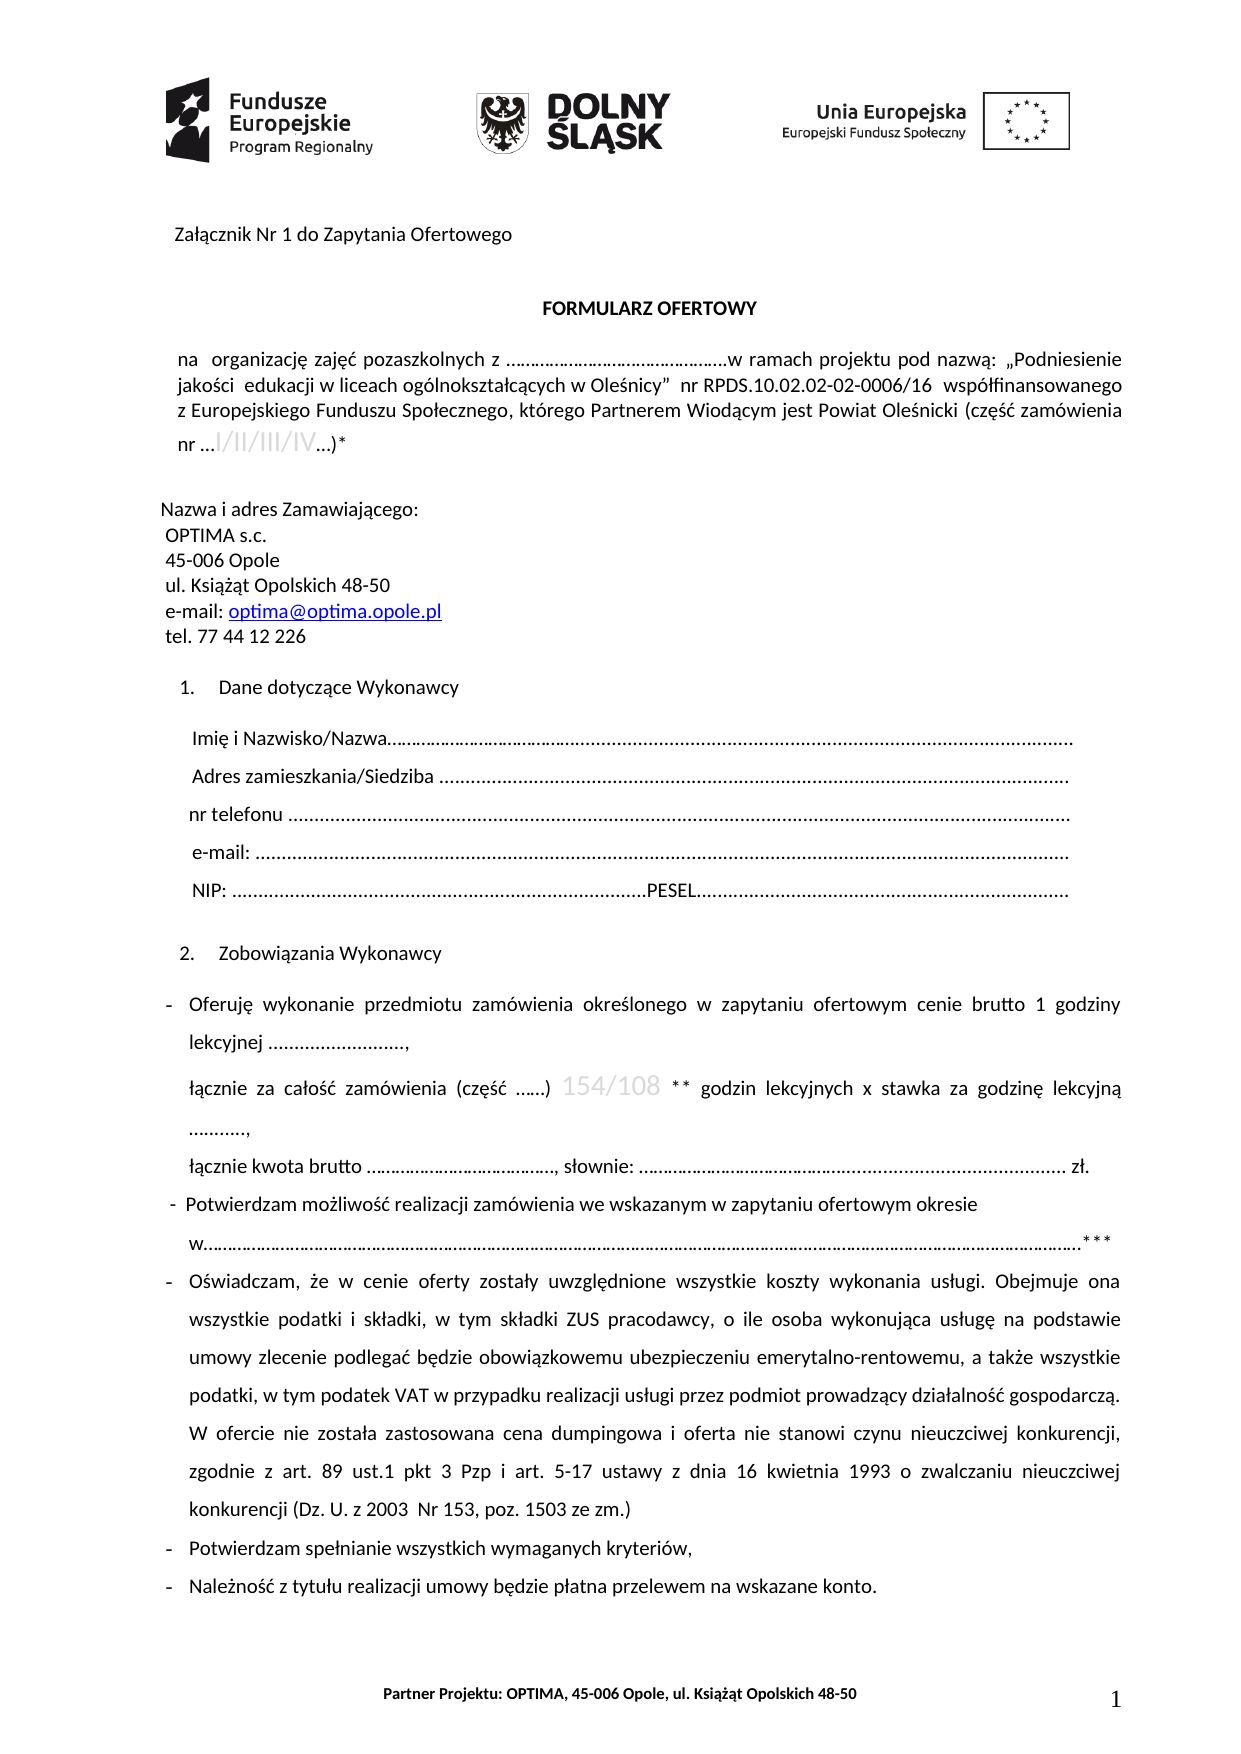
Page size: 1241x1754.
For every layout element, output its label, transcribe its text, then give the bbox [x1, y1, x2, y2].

text Nazwa i adres Zamawiającego: [118, 496, 1122, 522]
text ul. Książąt Opolskich 48-50 [118, 573, 1122, 598]
text OPTIMA s.c. [118, 522, 1122, 547]
text Adres zamieszkania/Siedziba ........................................................................................................................ [118, 763, 1122, 789]
text łącznie za całość zamówienia (część ……) 154/108 ** godzin lekcyjnych x stawka za godzinę lekcyjną …........, [189, 1067, 1122, 1141]
list Oferuję wykonanie przedmiotu zamówienia określonego w zapytaniu ofertowym cenie brutto 1 godziny lekcyjnej .........................., [165, 991, 1122, 1054]
text - Potwierdzam możliwość realizacji zamówienia we wskazanym w zapytaniu ofertowym okresie w…………………………………………………………………………………………………………………………………………………………………*** [118, 1192, 1122, 1255]
list Oświadczam, że w cenie oferty zostały uwzględnione wszystkie koszty wykonania usługi. Obejmuje ona wszystkie podatki i składki, w tym składki ZUS pracodawcy, o ile osoba wykonująca usługę na podstawie umowy zlecenie podlegać będzie obowiązkowemu ubezpieczeniu emerytalno-rentowemu, a także wszystkie podatki, w tym podatek VAT w przypadku realizacji usługi przez podmiot prowadzący działalność gospodarczą. W ofercie nie została zastosowana cena dumpingowa i oferta nie stanowi czynu nieuczciwej konkurencji, zgodnie z art. 89 ust.1 pkt 3 Pzp i art. 5-17 ustawy z dnia 16 kwietnia 1993 o zwalczaniu nieuczciwej konkurencji (Dz. U. z 2003 Nr 153, poz. 1503 ze zm.) [165, 1268, 1122, 1522]
text nr telefonu ..................................................................................................................................................... [118, 801, 1122, 827]
list Potwierdzam spełnianie wszystkich wymaganych kryteriów, [165, 1535, 1122, 1560]
list Należność z tytułu realizacji umowy będzie płatna przelewem na wskazane konto. [165, 1573, 1122, 1598]
text FORMULARZ OFERTOWY [177, 296, 1122, 321]
text tel. 77 44 12 226 [118, 623, 1122, 649]
text Imię i Nazwisko/Nazwa…………………………………............................................................................................... [118, 725, 1122, 751]
text e-mail: optima@optima.opole.pl [118, 598, 1122, 623]
list Dane dotyczące Wykonawcy [195, 674, 1122, 700]
text e-mail: ........................................................................................................................................................... [118, 839, 1122, 865]
list Zobowiązania Wykonawcy [195, 940, 1122, 965]
text 45-006 Opole [118, 547, 1122, 573]
picture [148, 73, 1092, 168]
text NIP: ...............................................................................PESEL....................................................................... [118, 878, 1122, 903]
text na organizację zajęć pozaszkolnych z ……………………………………….w ramach projektu pod nazwą: „Podniesienie jakości edukacji w liceach ogólnokształcących w Oleśnicy” nr RPDS.10.02.02-02-0006/16 współfinansowanego z Europejskiego Funduszu Społecznego, którego Partnerem Wiodącym jest Powiat Oleśnicki (część zamówienia nr …I/II/III/IV…)* [177, 346, 1122, 458]
text Załącznik Nr 1 do Zapytania Ofertowego [118, 221, 1122, 246]
text łącznie kwota brutto …………………………………, słownie: ……………………………………........................................... zł. [189, 1153, 1122, 1179]
